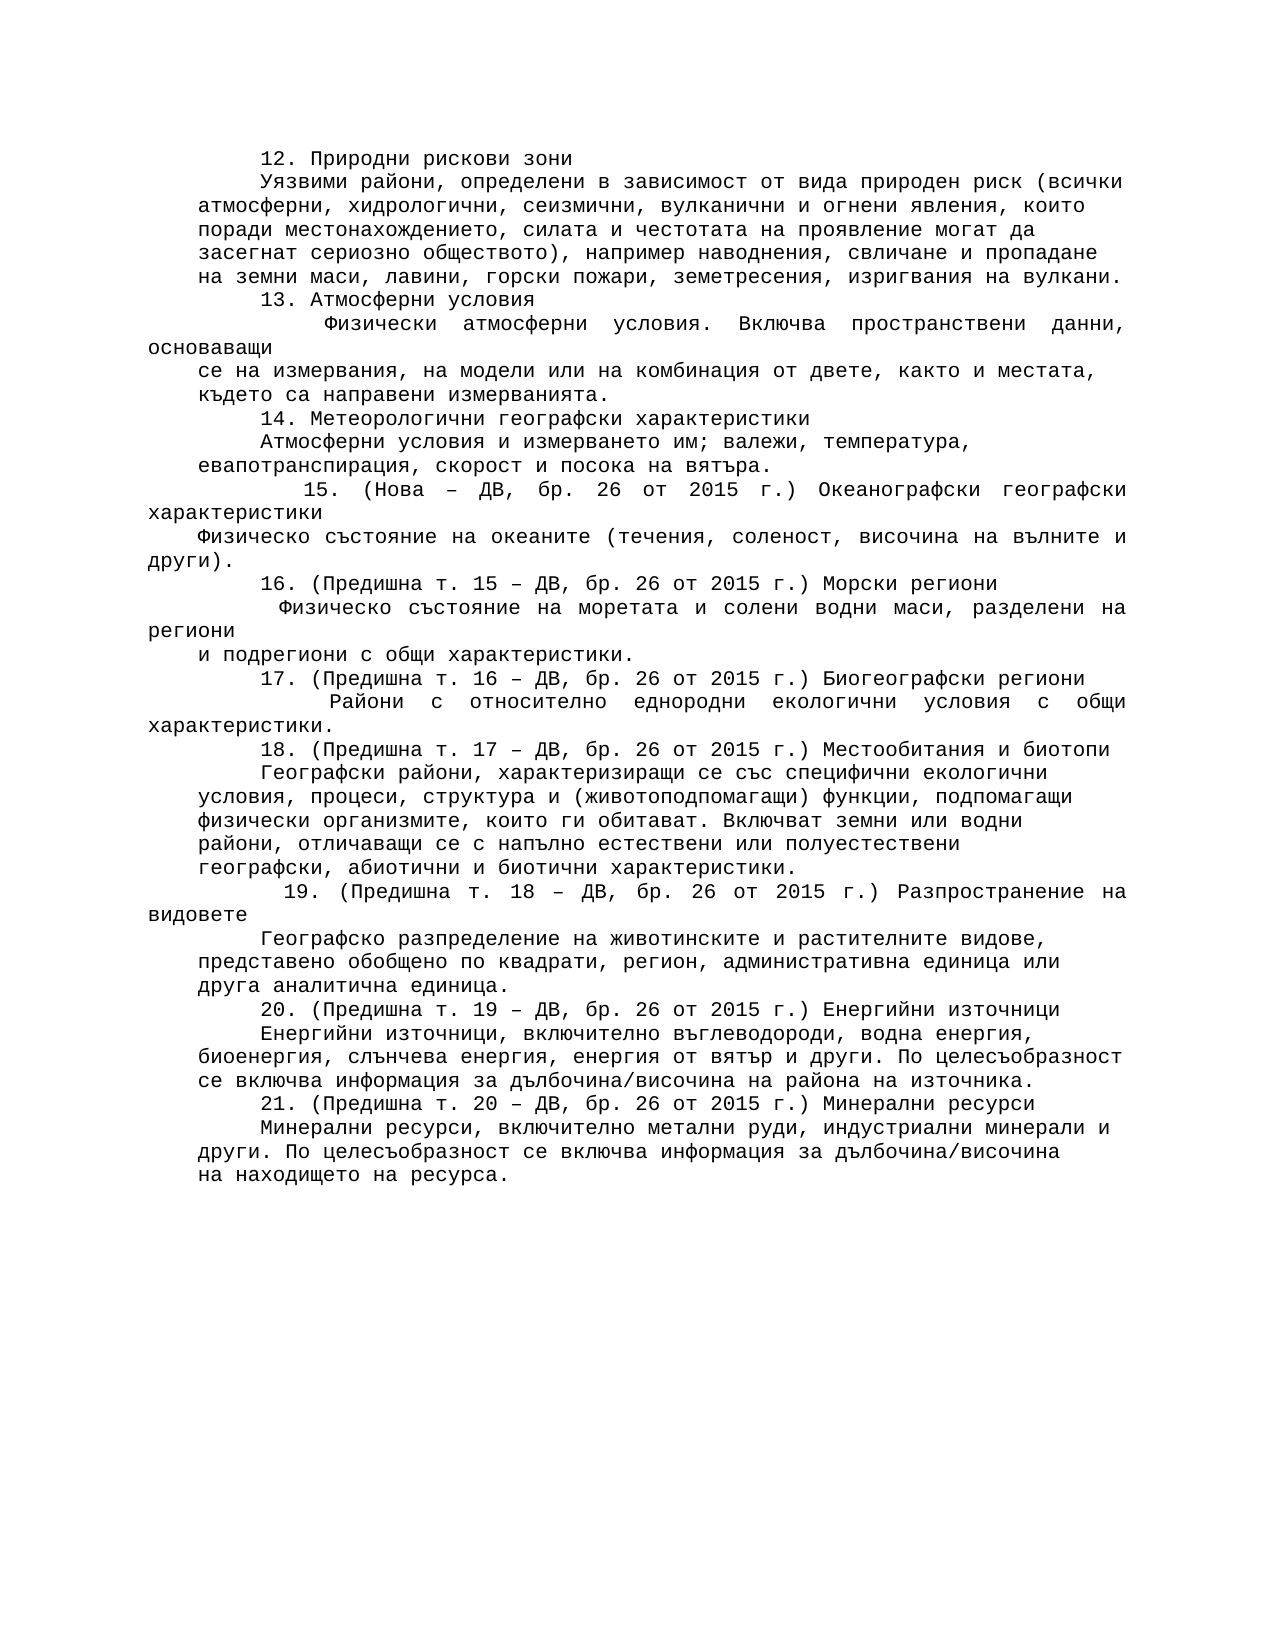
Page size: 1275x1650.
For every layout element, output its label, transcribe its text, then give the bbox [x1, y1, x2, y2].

text Физически атмосферни условия. Включва пространствени данни, основаващи [148, 313, 1127, 360]
text биоенергия, слънчева енергия, енергия от вятър и други. По целесъобразност [148, 1046, 1127, 1070]
text Географско разпределение на животинските и растителните видове, [148, 928, 1127, 952]
text райони, отличаващи се с напълно естествени или полуестествени [148, 833, 1127, 857]
text географски, абиотични и биотични характеристики. [148, 857, 1127, 881]
text 14. Метеорологични географски характеристики [148, 408, 1127, 431]
text атмосферни, хидрологични, сеизмични, вулканични и огнени явления, които [148, 195, 1127, 218]
text 17. (Предишна т. 16 – ДВ, бр. 26 от 2015 г.) Биогеографски региони [148, 668, 1127, 691]
text Уязвими райони, определени в зависимост от вида природен риск (всички [148, 171, 1127, 195]
text 20. (Предишна т. 19 – ДВ, бр. 26 от 2015 г.) Енергийни източници [148, 999, 1127, 1022]
text 13. Атмосферни условия [148, 289, 1127, 313]
text 19. (Предишна т. 18 – ДВ, бр. 26 от 2015 г.) Разпространение на видовете [148, 881, 1127, 928]
text Географски райони, характеризиращи се със специфични екологични [148, 762, 1127, 786]
text се включва информация за дълбочина/височина на района на източника. [148, 1070, 1127, 1093]
text на находището на ресурса. [148, 1164, 1127, 1188]
text и подрегиони с общи характеристики. [148, 644, 1127, 668]
text 15. (Нова – ДВ, бр. 26 от 2015 г.) Океанографски географски характеристики [148, 479, 1127, 526]
text Атмосферни условия и измерването им; валежи, температура, [148, 431, 1127, 455]
text 18. (Предишна т. 17 – ДВ, бр. 26 от 2015 г.) Местообитания и биотопи [148, 739, 1127, 762]
text Физическо състояние на моретата и солени водни маси, разделени на региони [148, 597, 1127, 644]
text Райони с относително еднородни екологични условия с общи характеристики. [148, 691, 1127, 739]
text друга аналитична единица. [148, 975, 1127, 999]
text Физическо състояние на океаните (течения, соленост, височина на вълните и други). [148, 526, 1127, 573]
text други. По целесъобразност се включва информация за дълбочина/височина [148, 1141, 1127, 1164]
text се на измервания, на модели или на комбинация от двете, както и местата, [148, 360, 1127, 384]
text 12. Природни рискови зони [148, 148, 1127, 171]
text физически организмите, които ги обитават. Включват земни или водни [148, 810, 1127, 833]
text 21. (Предишна т. 20 – ДВ, бр. 26 от 2015 г.) Минерални ресурси [148, 1093, 1127, 1117]
text представено обобщено по квадрати, регион, административна единица или [148, 952, 1127, 975]
text Минерални ресурси, включително метални руди, индустриални минерали и [148, 1117, 1127, 1141]
text поради местонахождението, силата и честотата на проявление могат да [148, 218, 1127, 242]
text Енергийни източници, включително въглеводороди, водна енергия, [148, 1022, 1127, 1046]
text където са направени измерванията. [148, 384, 1127, 408]
text евапотранспирация, скорост и посока на вятъра. [148, 455, 1127, 479]
text засегнат сериозно обществото), например наводнения, свличане и пропадане [148, 242, 1127, 266]
text 16. (Предишна т. 15 – ДВ, бр. 26 от 2015 г.) Морски региони [148, 573, 1127, 597]
text на земни маси, лавини, горски пожари, земетресения, изригвания на вулкани. [148, 266, 1127, 289]
text условия, процеси, структура и (животоподпомагащи) функции, подпомагащи [148, 786, 1127, 810]
